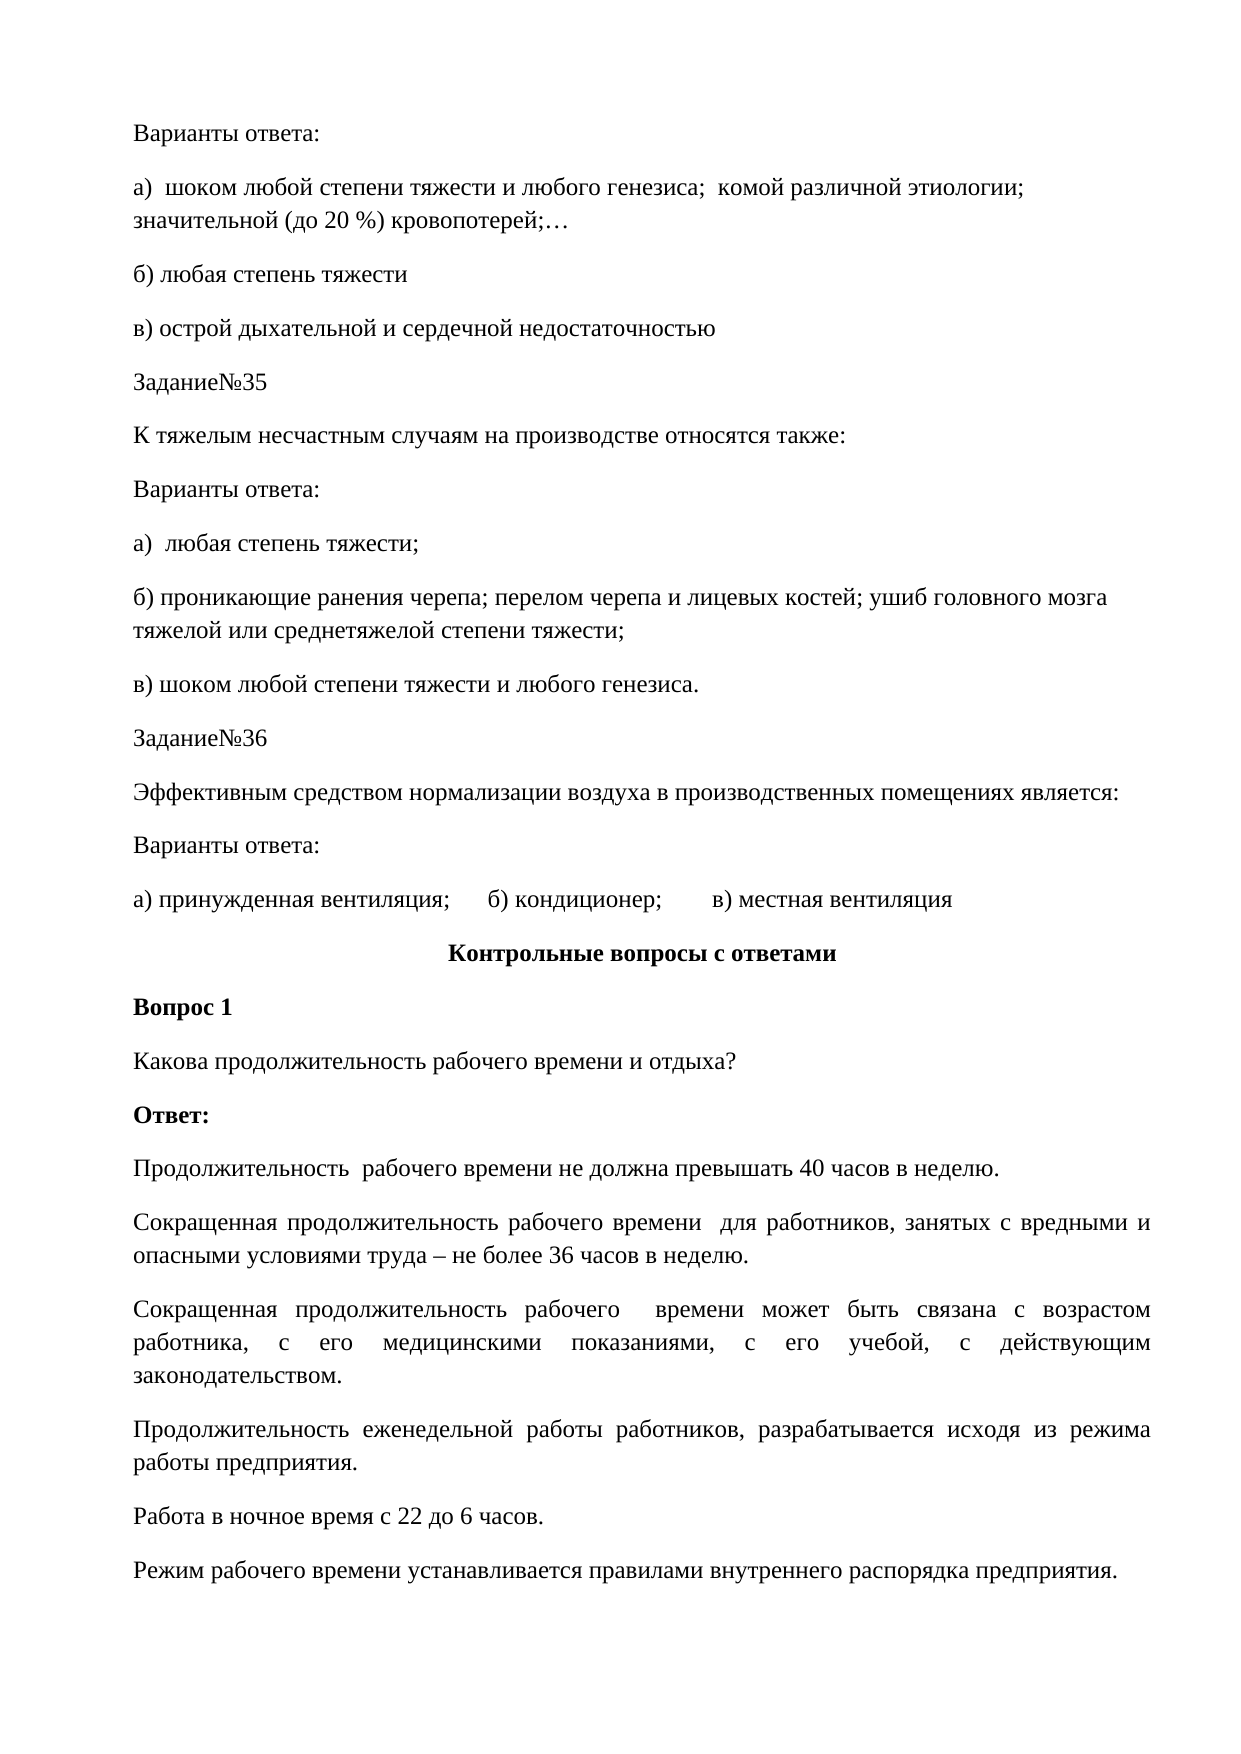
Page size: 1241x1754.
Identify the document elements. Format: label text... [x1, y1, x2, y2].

text Контрольные вопросы с ответами [133, 938, 1152, 967]
text Продолжительность рабочего времени не должна превышать 40 часов в неделю. [133, 1153, 1152, 1182]
text а) шоком любой степени тяжести и любого генезиса; комой различной этиологии; значительной (до 20 %) кровопотерей;… [133, 172, 1152, 234]
text Варианты ответа: [133, 474, 1152, 503]
text в) острой дыхательной и сердечной недостаточностью [133, 313, 1152, 341]
text Вопрос 1 [133, 992, 1152, 1021]
text Варианты ответа: [133, 118, 1152, 147]
text Ответ: [133, 1100, 1152, 1128]
text Эффективным средством нормализации воздуха в производственных помещениях является: [133, 777, 1152, 805]
text Задание№35 [133, 367, 1152, 395]
text Сокращенная продолжительность рабочего времени может быть связана с возрастом работника, с его медицинскими показаниями, с его учебой, с действующим законодательством. [133, 1294, 1152, 1389]
text б) любая степень тяжести [133, 259, 1152, 288]
text а) принужденная вентиляция; б) кондиционер; в) местная вентиляция [133, 884, 1152, 913]
text б) проникающие ранения черепа; перелом черепа и лицевых костей; ушиб головного мозга тяжелой или среднетяжелой степени тяжести; [133, 582, 1152, 644]
text в) шоком любой степени тяжести и любого генезиса. [133, 669, 1152, 698]
text К тяжелым несчастным случаям на производстве относятся также: [133, 420, 1152, 449]
text Сокращенная продолжительность рабочего времени для работников, занятых с вредными и опасными условиями труда – не более 36 часов в неделю. [133, 1207, 1152, 1269]
text Какова продолжительность рабочего времени и отдыха? [133, 1046, 1152, 1074]
text Работа в ночное время с 22 до 6 часов. [133, 1501, 1152, 1530]
text Задание№36 [133, 723, 1152, 751]
text Продолжительность еженедельной работы работников, разрабатывается исходя из режима работы предприятия. [133, 1414, 1152, 1476]
text а) любая степень тяжести; [133, 528, 1152, 557]
text Режим рабочего времени устанавливается правилами внутреннего распорядка предприятия. [133, 1555, 1152, 1584]
text Варианты ответа: [133, 830, 1152, 859]
